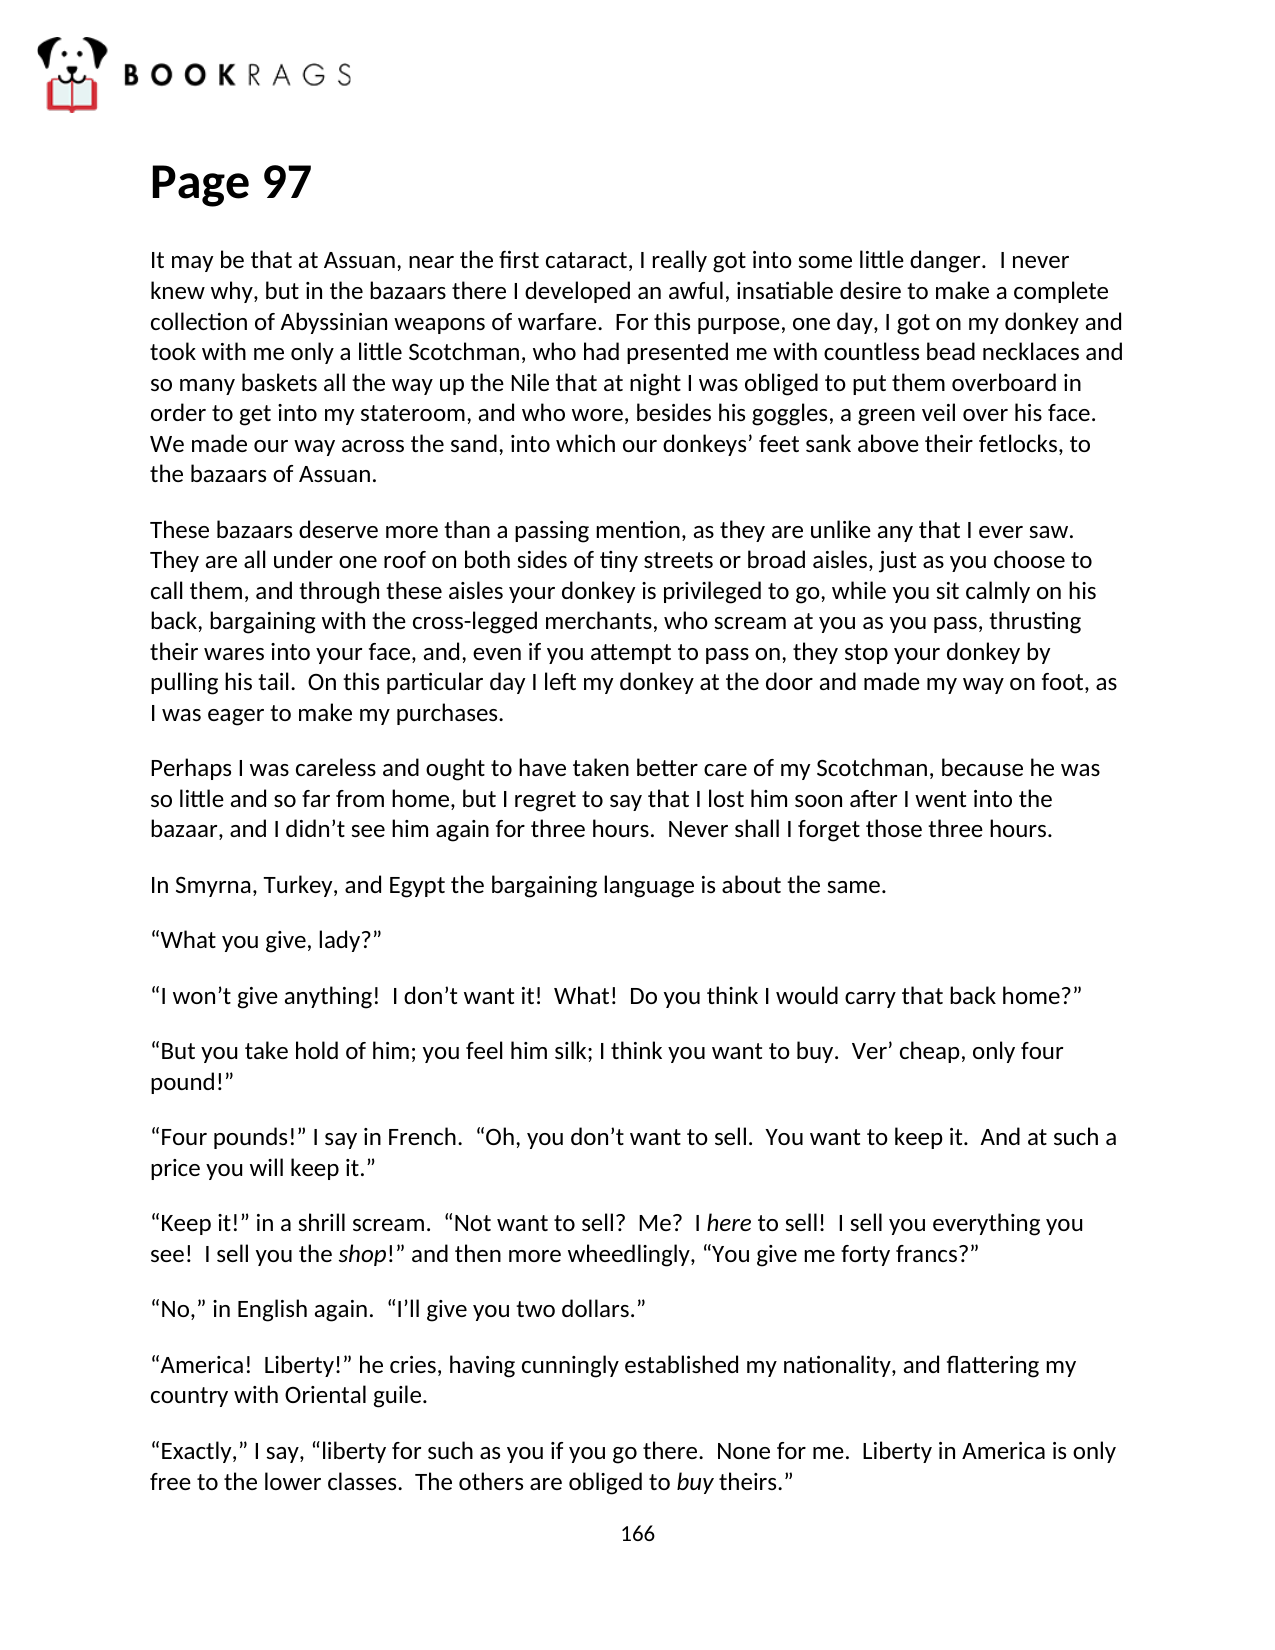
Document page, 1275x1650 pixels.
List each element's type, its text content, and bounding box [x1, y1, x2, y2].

text Page 97 [150, 150, 1125, 211]
picture [37, 37, 351, 113]
text “Four pounds!” I say in French. “Oh, you don’t want to sell. You want to keep it. And at such a price you will keep it.” [150, 1122, 1125, 1183]
text “I won’t give anything! I don’t want it! What! Do you think I would carry that back home?” [150, 980, 1125, 1011]
text “Keep it!” in a shrill scream. “Not want to sell? Me? I here to sell! I sell you everything you see! I sell you the shop!” and then more wheedlingly, “You give me forty francs?” [150, 1208, 1125, 1269]
text Perhaps I was careless and ought to have taken better care of my Scotchman, because he was so little and so far from home, but I regret to say that I lost him soon after I went into the bazaar, and I didn’t see him again for three hours. Never shall I forget those three hours. [150, 752, 1125, 844]
text In Smyrna, Turkey, and Egypt the bargaining language is about the same. [150, 869, 1125, 899]
text “But you take hold of him; you feel him silk; I think you want to buy. Ver’ cheap, only four pound!” [150, 1036, 1125, 1097]
text “What you give, lady?” [150, 924, 1125, 955]
text “No,” in English again. “I’ll give you two dollars.” [150, 1294, 1125, 1324]
text “Exactly,” I say, “liberty for such as you if you go there. None for me. Liberty in America is only free to the lower classes. The others are obliged to buy theirs.” [150, 1435, 1125, 1496]
text It may be that at Assuan, near the first cataract, I really got into some little danger. I never knew why, but in the bazaars there I developed an awful, insatiable desire to make a complete collection of Abyssinian weapons of warfare. For this purpose, one day, I got on my donkey and took with me only a little Scotchman, who had presented me with countless bead necklaces and so many baskets all the way up the Nile that at night I was obliged to put them overboard in order to get into my stateroom, and who wore, besides his goggles, a green veil over his face. We made our way across the sand, into which our donkeys’ feet sank above their fetlocks, to the bazaars of Assuan. [150, 244, 1125, 489]
text “America! Liberty!” he cries, having cunningly established my nationality, and flattering my country with Oriental guile. [150, 1349, 1125, 1410]
text These bazaars deserve more than a passing mention, as they are unlike any that I ever saw. They are all under one roof on both sides of tiny streets or broad aisles, just as you choose to call them, and through these aisles your donkey is privileged to go, while you sit calmly on his back, bargaining with the cross-legged merchants, who scream at you as you pass, thrusting their wares into your face, and, even if you attempt to pass on, they stop your donkey by pulling his tail. On this particular day I left my donkey at the door and made my way on foot, as I was eager to make my purchases. [150, 514, 1125, 727]
